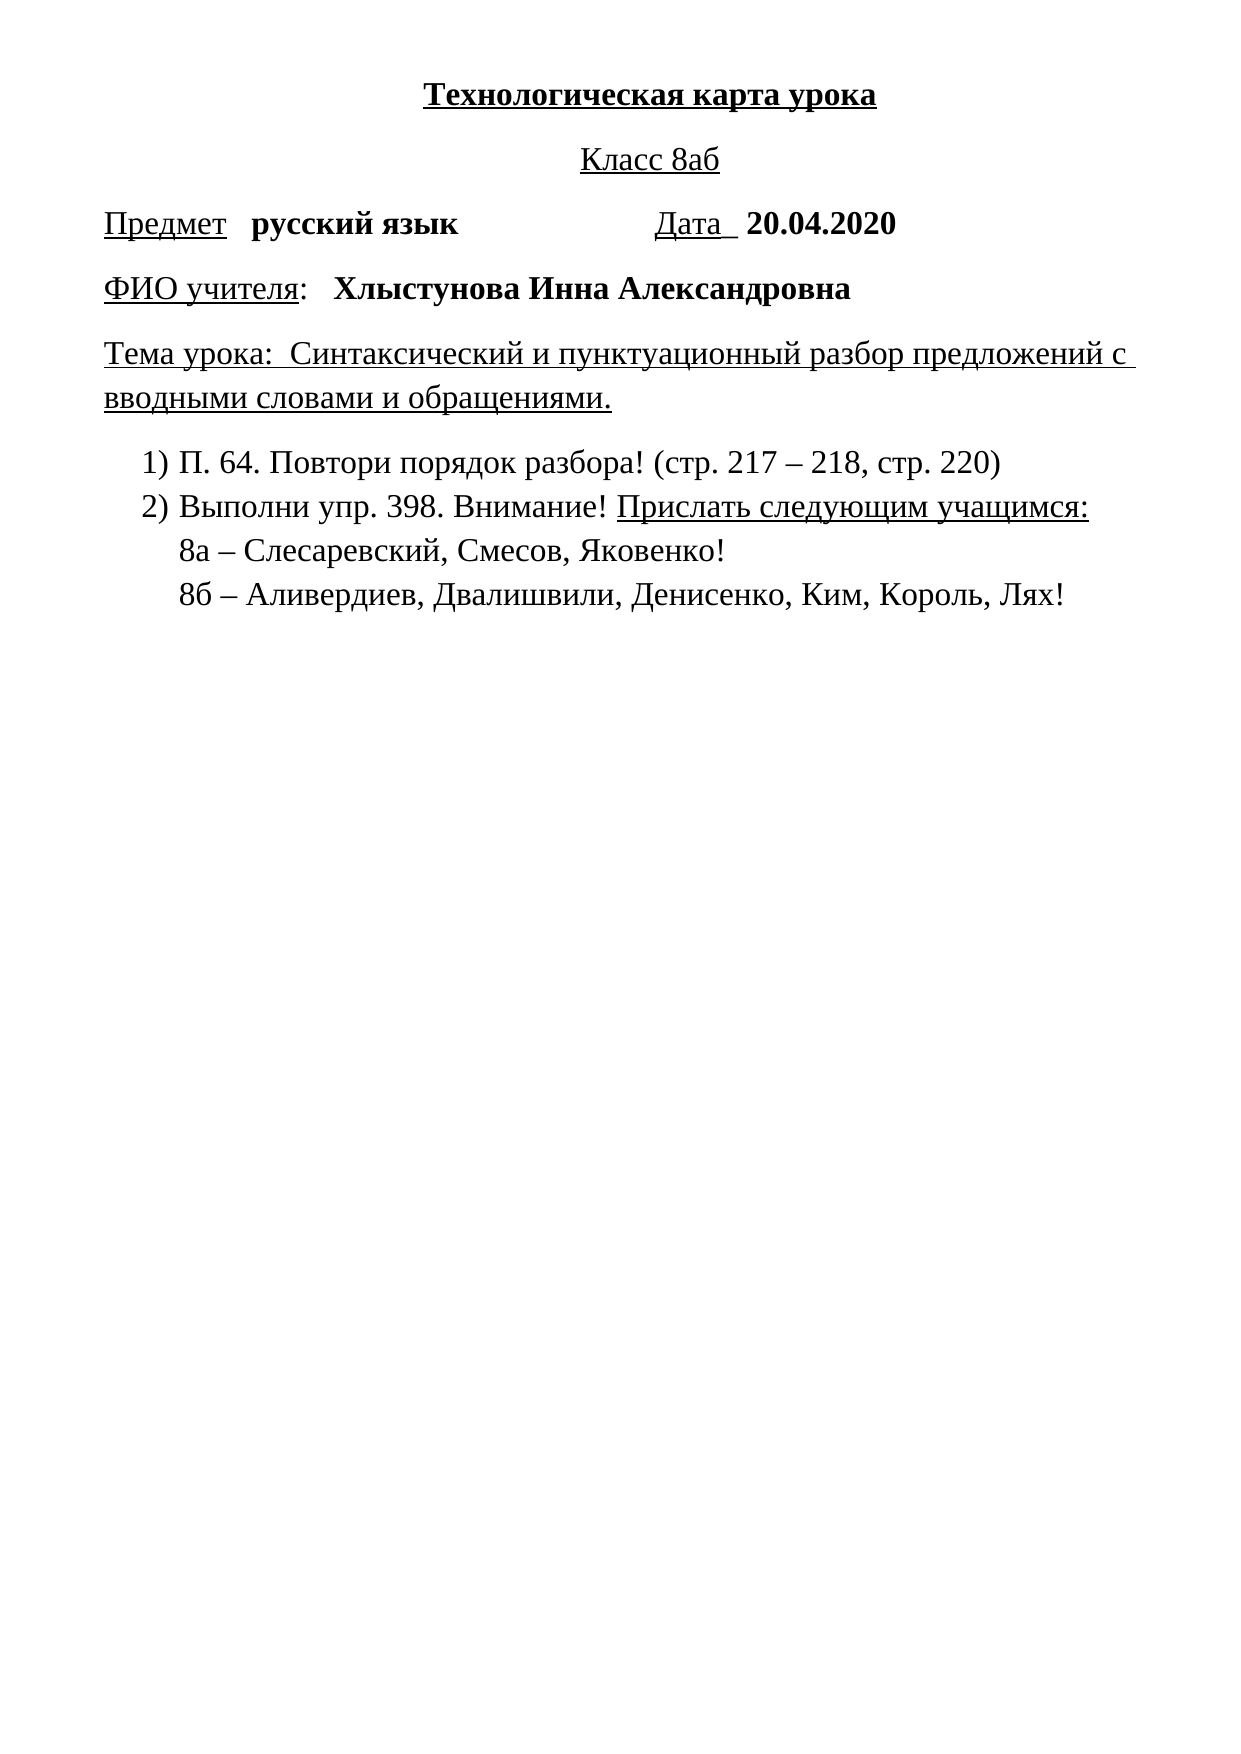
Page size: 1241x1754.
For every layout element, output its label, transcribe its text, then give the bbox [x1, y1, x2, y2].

text Предмет русский язык Дата_ 20.04.2020 [103, 204, 1196, 242]
list Выполни упр. 398. Внимание! Прислать следующим учащимся: [141, 486, 1196, 525]
text Тема урока: Синтаксический и пунктуационный разбор предложений с вводными словами и обращениями. [103, 333, 1196, 416]
text Класс 8аб [103, 139, 1196, 177]
text ФИО учителя: Хлыстунова Инна Александровна [103, 268, 1196, 307]
text Технологическая карта урока [103, 74, 1196, 112]
list 8а – Слесаревский, Смесов, Яковенко! [178, 531, 1196, 569]
list П. 64. Повтори порядок разбора! (стр. 217 – 218, стр. 220) [141, 442, 1196, 481]
list 8б – Аливердиев, Двалишвили, Денисенко, Ким, Король, Лях! [178, 574, 1196, 613]
